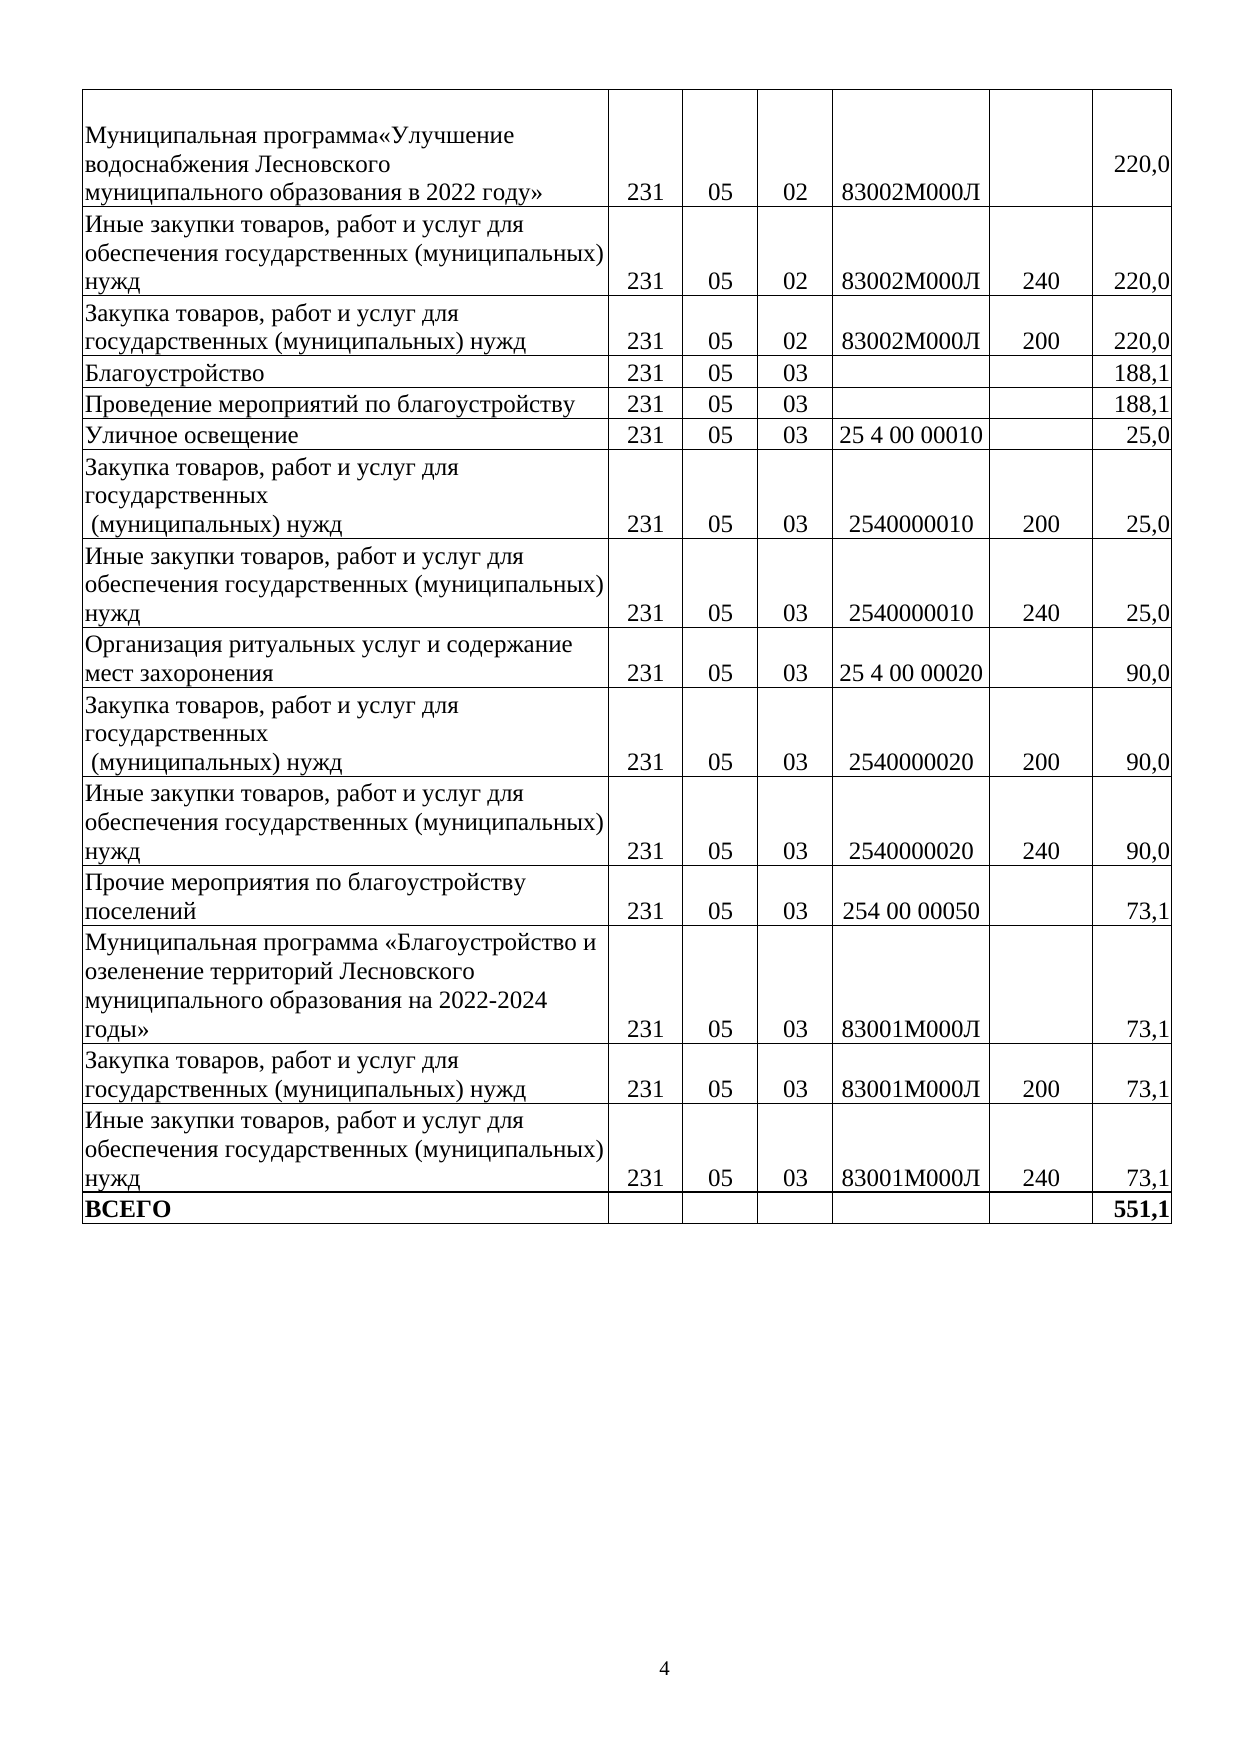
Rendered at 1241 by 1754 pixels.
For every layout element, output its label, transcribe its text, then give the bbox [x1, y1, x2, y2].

table_cell 231 [609, 628, 682, 687]
table_cell 03 [758, 688, 832, 776]
table_cell Организация ритуальных услуг и содержание мест захоронения [83, 628, 608, 687]
table_cell 03 [758, 450, 832, 538]
table_cell ВСЕГО [83, 1193, 608, 1223]
table_cell 240 [990, 777, 1092, 865]
table_cell 05 [683, 688, 757, 776]
table_cell 240 [990, 1104, 1092, 1191]
table_cell 2540000010 [833, 450, 989, 538]
table_cell 05 [683, 1104, 757, 1191]
table_cell Муниципальная программа«Улучшение водоснабжения Лесновского муниципального образования в 2022 году» [83, 90, 608, 206]
table_cell 2540000010 [833, 539, 989, 627]
table_cell [990, 926, 1092, 1042]
table_cell 05 [683, 777, 757, 865]
table_cell Закупка товаров, работ и услуг для государственных (муниципальных) нужд [83, 296, 608, 355]
table_cell 231 [609, 450, 682, 538]
table_cell 83002М000Л [833, 90, 989, 206]
table_cell 05 [683, 419, 757, 449]
table_cell 03 [758, 419, 832, 449]
table_cell [990, 866, 1092, 925]
table_cell 231 [609, 539, 682, 627]
table_cell [990, 388, 1092, 418]
table_cell 25,0 [1093, 419, 1171, 449]
table_cell [758, 1193, 832, 1223]
table_cell 05 [683, 356, 757, 387]
table_cell [833, 356, 989, 387]
table_cell [609, 1193, 682, 1223]
table_cell 231 [609, 419, 682, 449]
table_cell 05 [683, 1044, 757, 1103]
table_cell [833, 1193, 989, 1223]
table_cell [990, 628, 1092, 687]
table_cell 231 [609, 866, 682, 925]
table_cell 2540000020 [833, 777, 989, 865]
table_cell 03 [758, 388, 832, 418]
table_cell 83002М000Л [833, 296, 989, 355]
table_cell 02 [758, 296, 832, 355]
table_cell [990, 356, 1092, 387]
table_cell 231 [609, 296, 682, 355]
table_cell 03 [758, 356, 832, 387]
table_cell 240 [990, 207, 1092, 295]
table_cell 90,0 [1093, 777, 1171, 865]
table_cell 73,1 [1093, 1044, 1171, 1103]
table_cell 83001М000Л [833, 926, 989, 1042]
table_cell 03 [758, 1104, 832, 1191]
table_cell 83002М000Л [833, 207, 989, 295]
table_cell 231 [609, 1104, 682, 1191]
table_cell [683, 1193, 757, 1223]
table_cell 240 [990, 539, 1092, 627]
table_cell Благоустройство [83, 356, 608, 387]
table_cell 231 [609, 1044, 682, 1103]
table_cell 220,0 [1093, 207, 1171, 295]
table_cell 231 [609, 777, 682, 865]
table_cell 05 [683, 207, 757, 295]
table_cell 231 [609, 207, 682, 295]
table_cell 90,0 [1093, 628, 1171, 687]
table_cell 220,0 [1093, 90, 1171, 206]
table_cell 05 [683, 296, 757, 355]
table_cell 231 [609, 388, 682, 418]
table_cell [83, 207, 608, 295]
table_cell Иные закупки товаров, работ и услуг для обеспечения государственных (муниципальных) нужд [83, 539, 608, 627]
table_cell 02 [758, 90, 832, 206]
table_cell [990, 90, 1092, 206]
table_cell 05 [683, 926, 757, 1042]
table_cell 231 [609, 688, 682, 776]
table_cell 05 [683, 866, 757, 925]
table_cell 254 00 00050 [833, 866, 989, 925]
table_cell Проведение мероприятий по благоустройству [83, 388, 608, 418]
table_cell 551,1 [1093, 1193, 1171, 1223]
table_cell Прочие мероприятия по благоустройству поселений [83, 866, 608, 925]
table_cell [833, 388, 989, 418]
table_cell 83001М000Л [833, 1104, 989, 1191]
table_cell [990, 1193, 1092, 1223]
table_cell 2540000020 [833, 688, 989, 776]
table_cell 83001М000Л [833, 1044, 989, 1103]
table_cell 231 [609, 356, 682, 387]
table_cell 231 [609, 90, 682, 206]
table_cell Закупка товаров, работ и услуг для государственных (муниципальных) нужд [83, 1044, 608, 1103]
table_cell 03 [758, 628, 832, 687]
table_cell Иные закупки товаров, работ и услуг для обеспечения государственных (муниципальных) нужд [83, 1104, 608, 1191]
table_cell 73,1 [1093, 926, 1171, 1042]
table_cell 03 [758, 1044, 832, 1103]
table_cell 05 [683, 388, 757, 418]
table_cell 220,0 [1093, 296, 1171, 355]
table_cell 05 [683, 90, 757, 206]
table_cell 200 [990, 1044, 1092, 1103]
table_cell 25 4 00 00010 [833, 419, 989, 449]
table_cell Закупка товаров, работ и услуг для государственных (муниципальных) нужд [83, 450, 608, 538]
table_cell Закупка товаров, работ и услуг для государственных (муниципальных) нужд [83, 688, 608, 776]
table_cell 73,1 [1093, 866, 1171, 925]
table_cell 03 [758, 777, 832, 865]
table_cell 188,1 [1093, 356, 1171, 387]
table_cell [990, 419, 1092, 449]
table_cell 25,0 [1093, 450, 1171, 538]
table_cell 25 4 00 00020 [833, 628, 989, 687]
table_cell Муниципальная программа «Благоустройство и озеленение территорий Лесновского муниципального образования на 2022-2024 годы» [83, 926, 608, 1042]
table_cell 03 [758, 926, 832, 1042]
table_cell 25,0 [1093, 539, 1171, 627]
table_cell 02 [758, 207, 832, 295]
table_cell Иные закупки товаров, работ и услуг для обеспечения государственных (муниципальных) нужд [83, 777, 608, 865]
table_cell 03 [758, 866, 832, 925]
table_cell 90,0 [1093, 688, 1171, 776]
table_cell 73,1 [1093, 1104, 1171, 1191]
table_cell 03 [758, 539, 832, 627]
table_cell Уличное освещение [83, 419, 608, 449]
table_cell 200 [990, 450, 1092, 538]
table_cell 200 [990, 688, 1092, 776]
table_cell 200 [990, 296, 1092, 355]
table_cell 05 [683, 539, 757, 627]
table_cell 231 [609, 926, 682, 1042]
table_cell 188,1 [1093, 388, 1171, 418]
table_cell 05 [683, 628, 757, 687]
table_cell 05 [683, 450, 757, 538]
